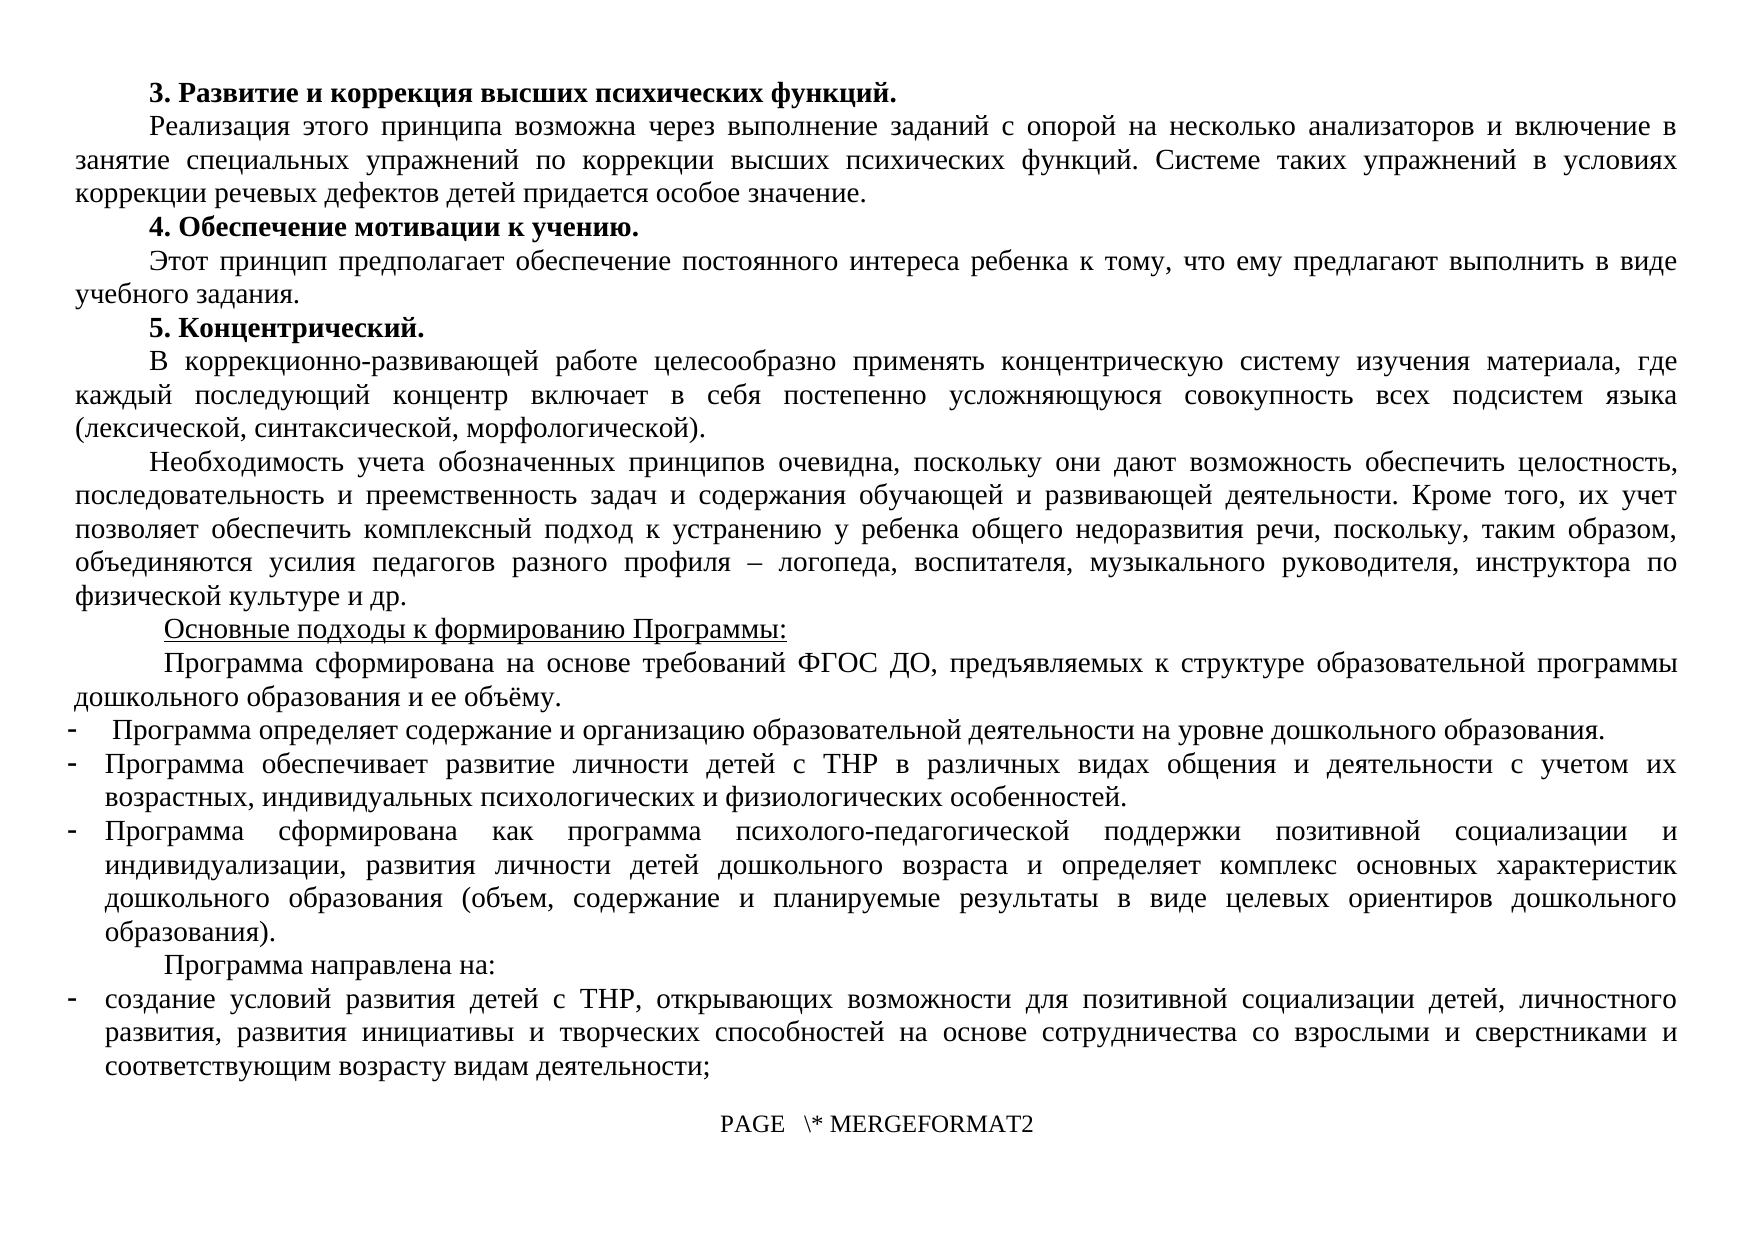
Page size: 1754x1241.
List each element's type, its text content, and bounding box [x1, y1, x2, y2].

list Программа обеспечивает развитие личности детей с ТНР в различных видах общения и деятельности с учетом их возрастных, индивидуальных психологических и физиологических особенностей. [67, 746, 1679, 813]
list Программа сформирована как программа психолого-педагогической поддержки позитивной социализации и индивидуализации, развития личности детей дошкольного возраста и определяет комплекс основных характеристик дошкольного образования (объем, содержание и планируемые результаты в виде целевых ориентиров дошкольного образования). [67, 813, 1679, 947]
text 3. Развитие и коррекция высших психических функций. [75, 75, 1679, 108]
list Программа определяет содержание и организацию образовательной деятельности на уровне дошкольного образования. [67, 712, 1679, 746]
text Этот принцип предполагает обеспечение постоянного интереса ребенка к тому, что ему предлагают выполнить в виде учебного задания. [75, 243, 1679, 310]
text Реализация этого принципа возможна через выполнение заданий с опорой на несколько анализаторов и включение в занятие специальных упражнений по коррекции высших психических функций. Системе таких упражнений в условиях коррекции речевых дефектов детей придается особое значение. [75, 108, 1679, 209]
list создание условий развития детей с ТНР, открывающих возможности для позитивной социализации детей, личностного развития, развития инициативы и творческих способностей на основе сотрудничества со взрослыми и сверстниками и соответствующим возрасту видам деятельности; [67, 981, 1679, 1082]
text 4. Обеспечение мотивации к учению. [75, 209, 1679, 243]
text 5. Концентрический. [75, 310, 1679, 343]
text Программа направлена на: [67, 947, 1679, 981]
text В коррекционно-развивающей работе целесообразно применять концентрическую систему изучения материала, где каждый последующий концентр включает в себя постепенно усложняющуюся совокупность всех подсистем языка (лексической, синтаксической, морфологической). [75, 343, 1679, 444]
text Необходимость учета обозначенных принципов очевидна, поскольку они дают возможность обеспечить целостность, последовательность и преемственность задач и содержания обучающей и развивающей деятельности. Кроме того, их учет позволяет обеспечить комплексный подход к устранению у ребенка общего недоразвития речи, поскольку, таким образом, объединяются усилия педагогов разного профиля – логопеда, воспитателя, музыкального руководителя, инструктора по физической культуре и др. [75, 444, 1679, 612]
text Основные подходы к формированию Программы: [74, 612, 1679, 645]
text Программа сформирована на основе требований ФГОС ДО, предъявляемых к структуре образовательной программы дошкольного образования и ее объёму. [74, 645, 1679, 712]
